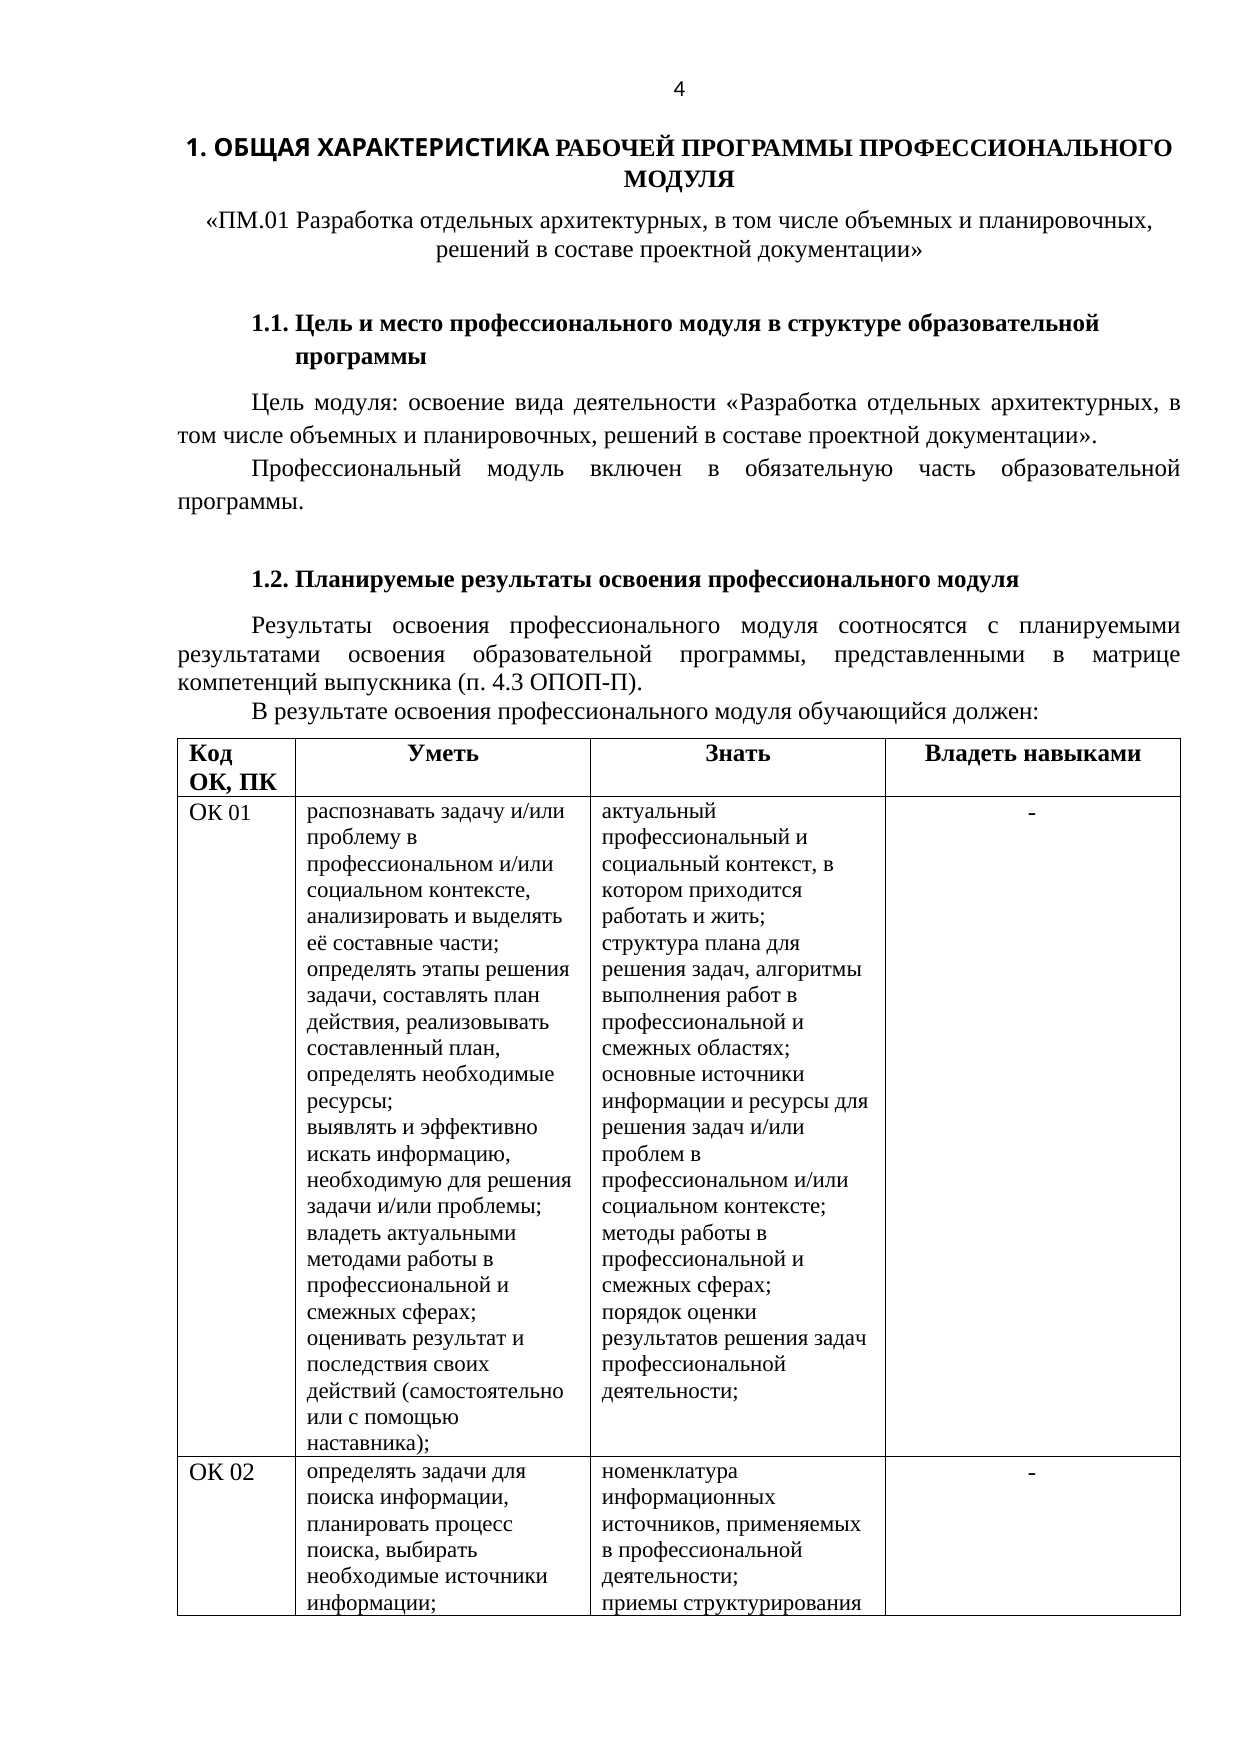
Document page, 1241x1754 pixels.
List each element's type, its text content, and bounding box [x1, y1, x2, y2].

table_cell ОК 02 [178, 1457, 295, 1615]
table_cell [591, 1457, 885, 1615]
table_cell ОК 01 [178, 797, 295, 1456]
table_header Код ОК, ПК [178, 739, 295, 796]
text В результате освоения профессионального модуля обучающийся должен: [177, 696, 1181, 725]
text «ПМ.01 Разработка отдельных архитектурных, в том числе объемных и планировочных, решений в составе проектной документации» [177, 205, 1181, 263]
table_header Знать [591, 739, 885, 796]
list Планируемые результаты освоения профессионального модуля [251, 564, 1181, 593]
text 1. Общая характеристика РАБОЧЕЙ ПРОГРАММЫ ПРОФЕССИОНАЛЬНОГО МОДУЛЯ [177, 130, 1181, 193]
list Цель модуля: освоение вида деятельности «Разработка отдельных архитектурных, в том числе объемных и планировочных, решений в составе проектной документации». [177, 387, 1181, 448]
table_cell - [886, 1457, 1180, 1615]
table_cell - [886, 797, 1180, 1456]
text Результаты освоения профессионального модуля соотносятся с планируемыми результатами освоения образовательной программы, представленными в матрице компетенций выпускника (п. 4.3 ОПОП-П). [177, 610, 1181, 696]
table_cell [296, 1457, 590, 1615]
table_cell распознавать задачу и/или проблему в профессиональном и/или социальном контексте, анализировать и выделять её составные части; определять этапы решения задачи, составлять план действия, реализовывать составленный план, определять необходимые ресурсы; выявлять и эффективно искать информацию, необходимую для решения задачи и/или проблемы; владеть актуальными методами работы в профессиональной и смежных сферах; оценивать результат и последствия своих действий (самостоятельно или с помощью наставника); [296, 797, 590, 1456]
table_header Уметь [296, 739, 590, 796]
list Профессиональный модуль включен в обязательную часть образовательной программы. [177, 453, 1181, 514]
table_cell актуальный профессиональный и социальный контекст, в котором приходится работать и жить; структура плана для решения задач, алгоритмы выполнения работ в профессиональной и смежных областях; основные источники информации и ресурсы для решения задач и/или проблем в профессиональном и/или социальном контексте; методы работы в профессиональной и смежных сферах; порядок оценки результатов решения задач профессиональной деятельности; [591, 797, 885, 1456]
list Цель и место профессионального модуля в структуре образовательной программы [251, 308, 1181, 370]
table_header Владеть навыками [886, 739, 1180, 796]
